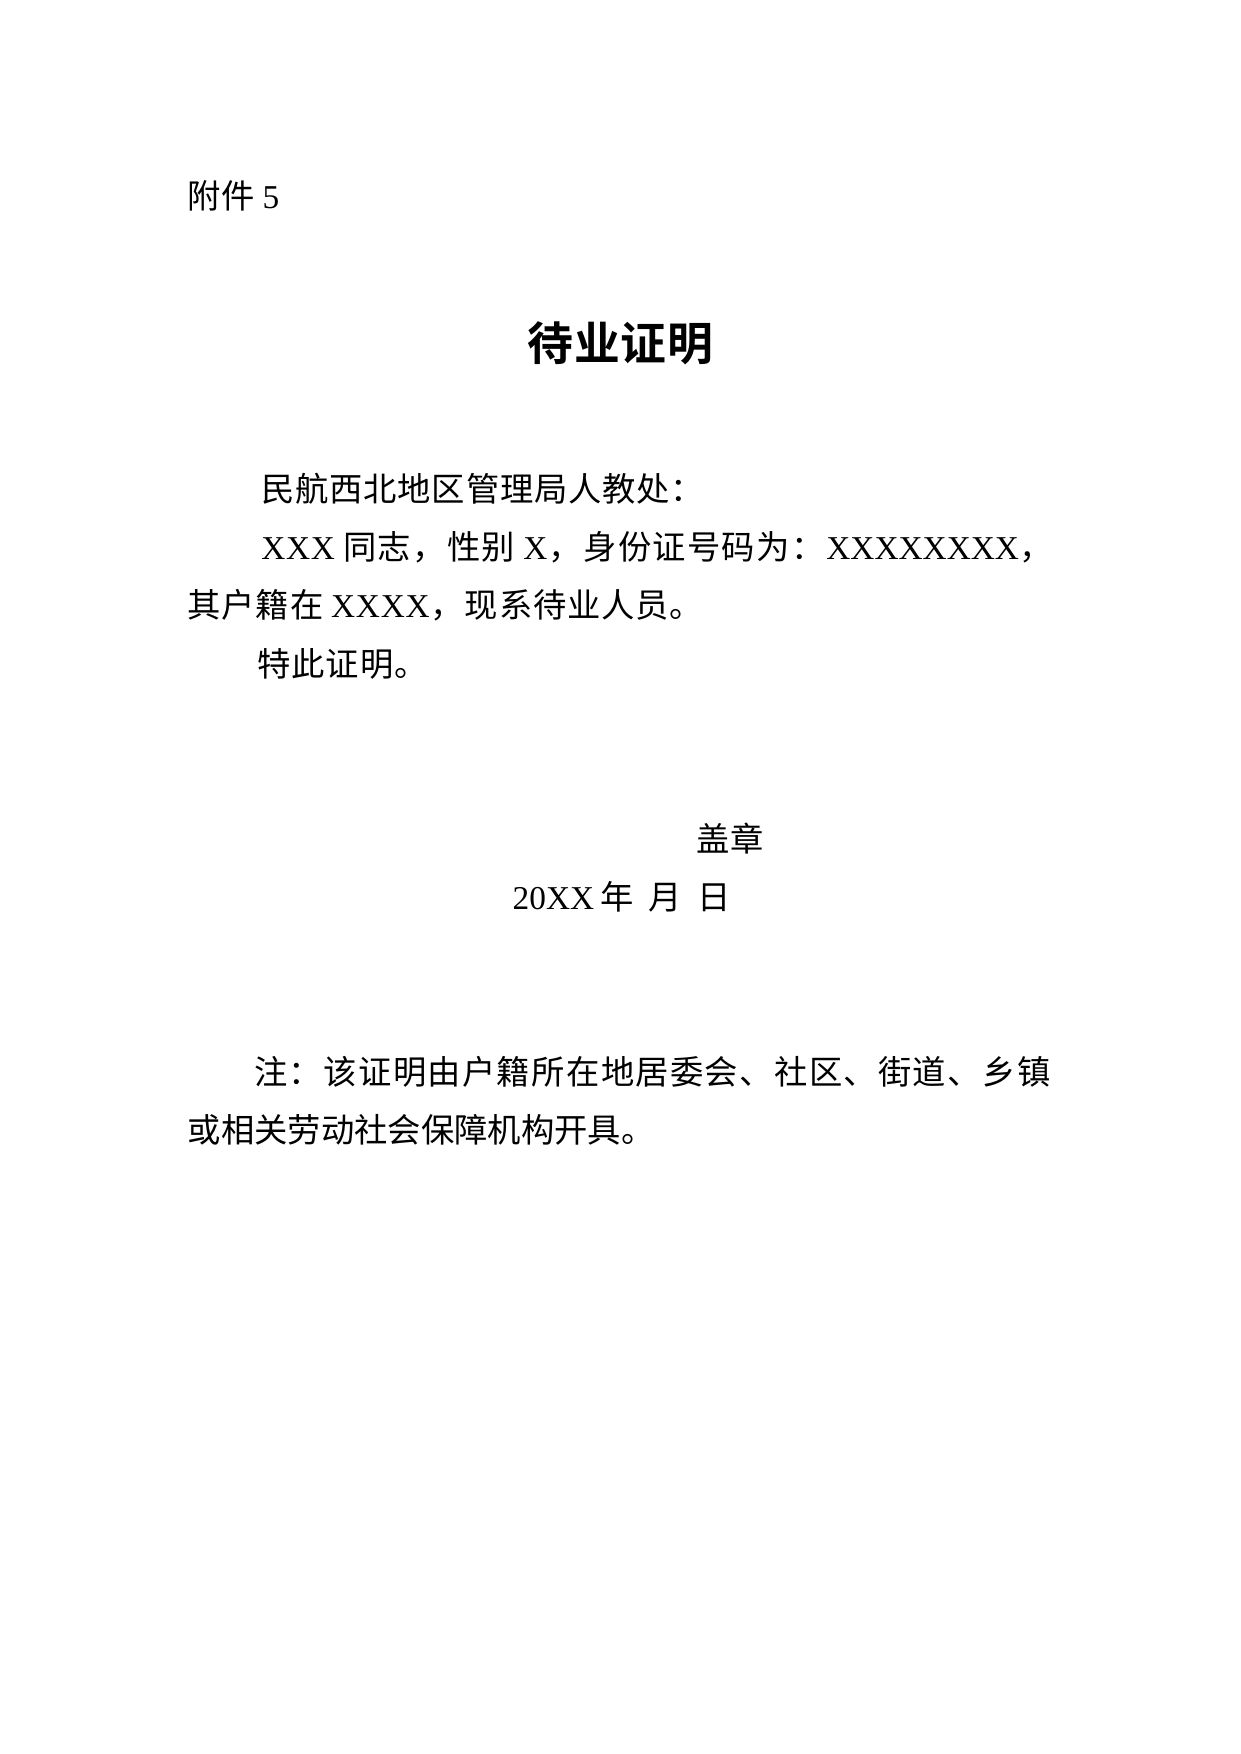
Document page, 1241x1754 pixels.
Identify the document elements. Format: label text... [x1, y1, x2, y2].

text 待业证明 [187, 292, 1053, 389]
text 附件5 [187, 162, 1053, 227]
text XXX同志，性别X，身份证号码为：XXXXXXXX，其户籍在XXXX，现系待业人员。 [187, 513, 1053, 629]
text 民航西北地区管理局人教处： [187, 454, 1053, 513]
text 特此证明。 [187, 629, 1053, 688]
text 20XX年 月 日 [187, 863, 1053, 921]
text 盖章 [187, 804, 1053, 863]
text 注：该证明由户籍所在地居委会、社区、街道、乡镇或相关劳动社会保障机构开具。 [187, 1038, 1053, 1154]
